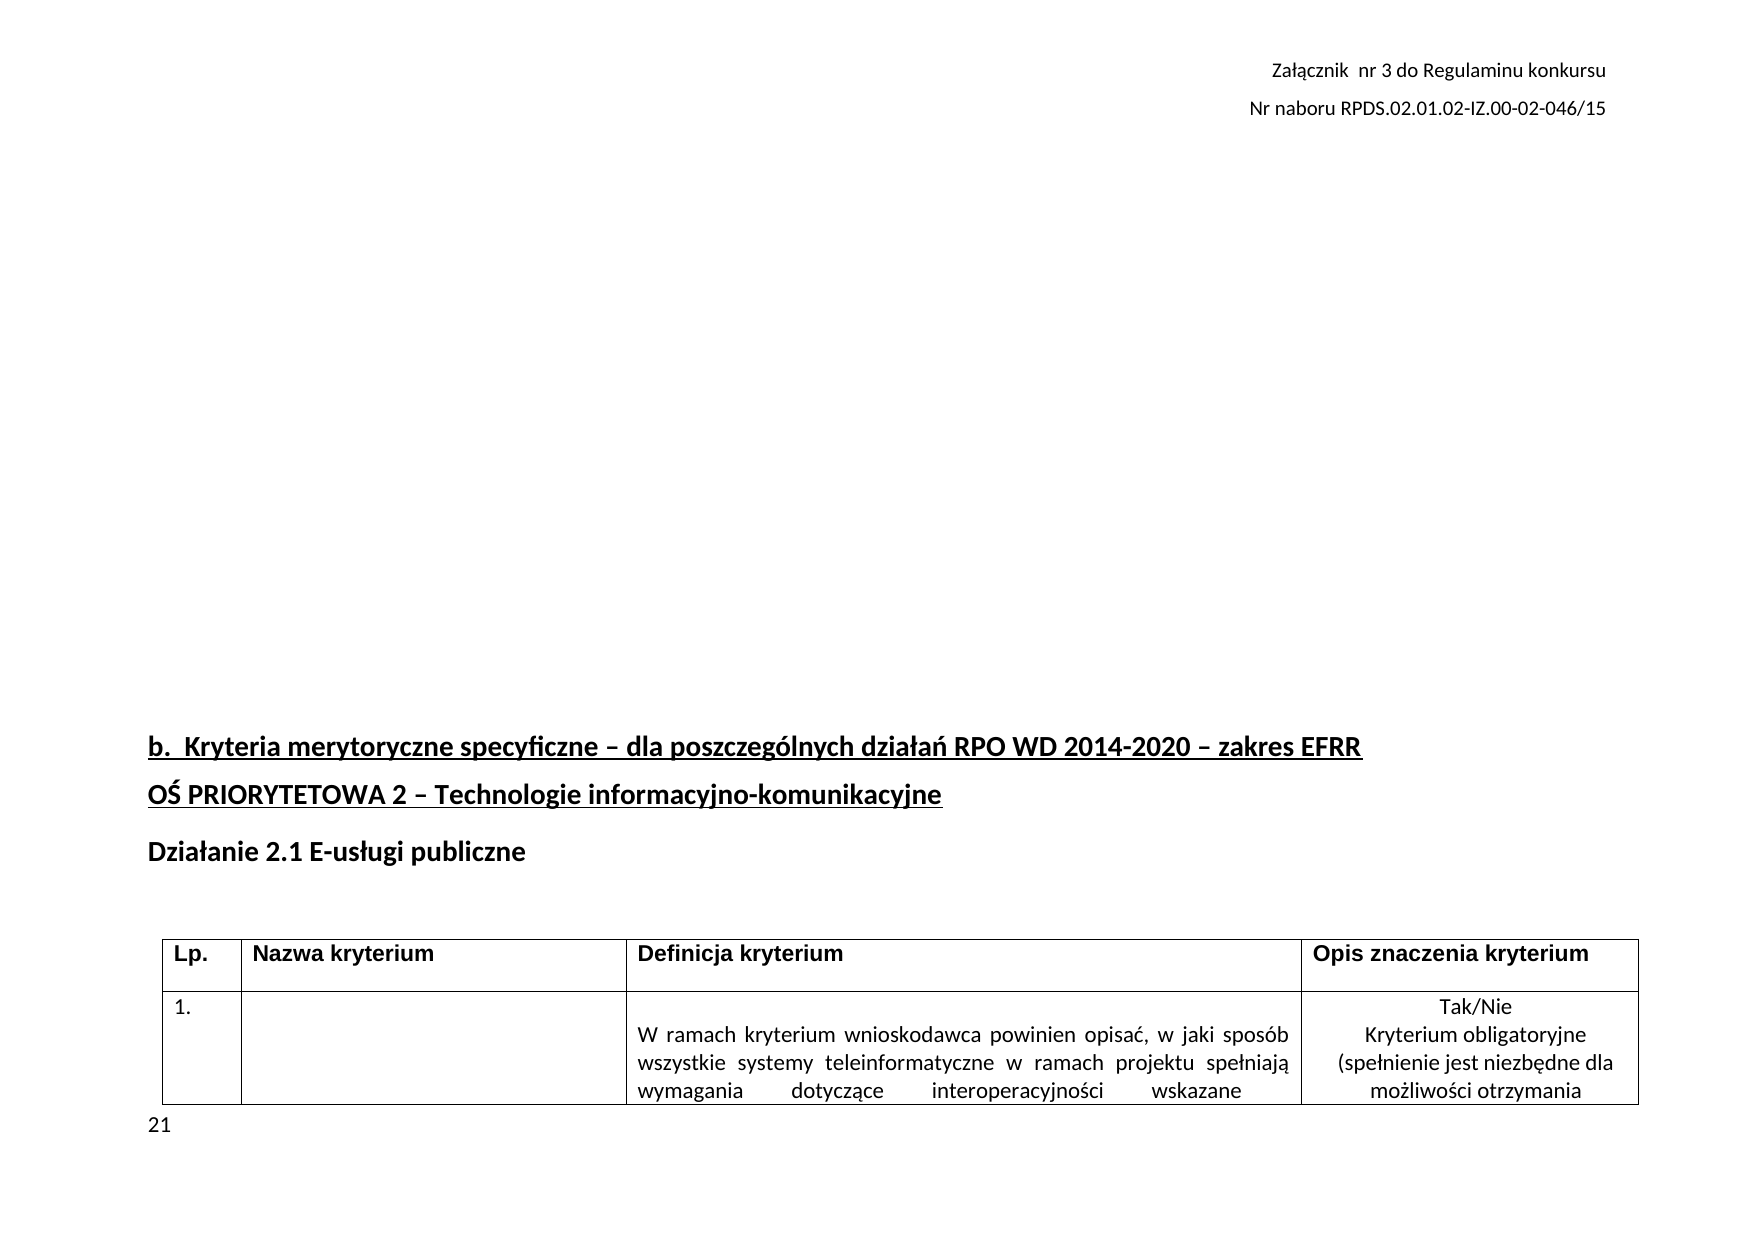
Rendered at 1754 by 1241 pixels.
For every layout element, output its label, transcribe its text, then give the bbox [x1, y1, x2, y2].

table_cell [1302, 992, 1638, 1104]
table_cell 1. [163, 992, 241, 1104]
table_header Definicja kryterium [627, 940, 1301, 991]
text Działanie 2.1 E-usługi publiczne [148, 833, 1606, 868]
table_header Opis znaczenia kryterium [1302, 940, 1638, 991]
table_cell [242, 992, 626, 1104]
table_header Nazwa kryterium [242, 940, 626, 991]
text OŚ PRIORYTETOWA 2 – Technologie informacyjno-komunikacyjne [148, 776, 1606, 812]
text b. Kryteria merytoryczne specyficzne – dla poszczególnych działań RPO WD 2014-2020 – zakres EFRR [148, 728, 1606, 764]
table_header Lp. [163, 940, 241, 991]
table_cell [627, 992, 1301, 1104]
